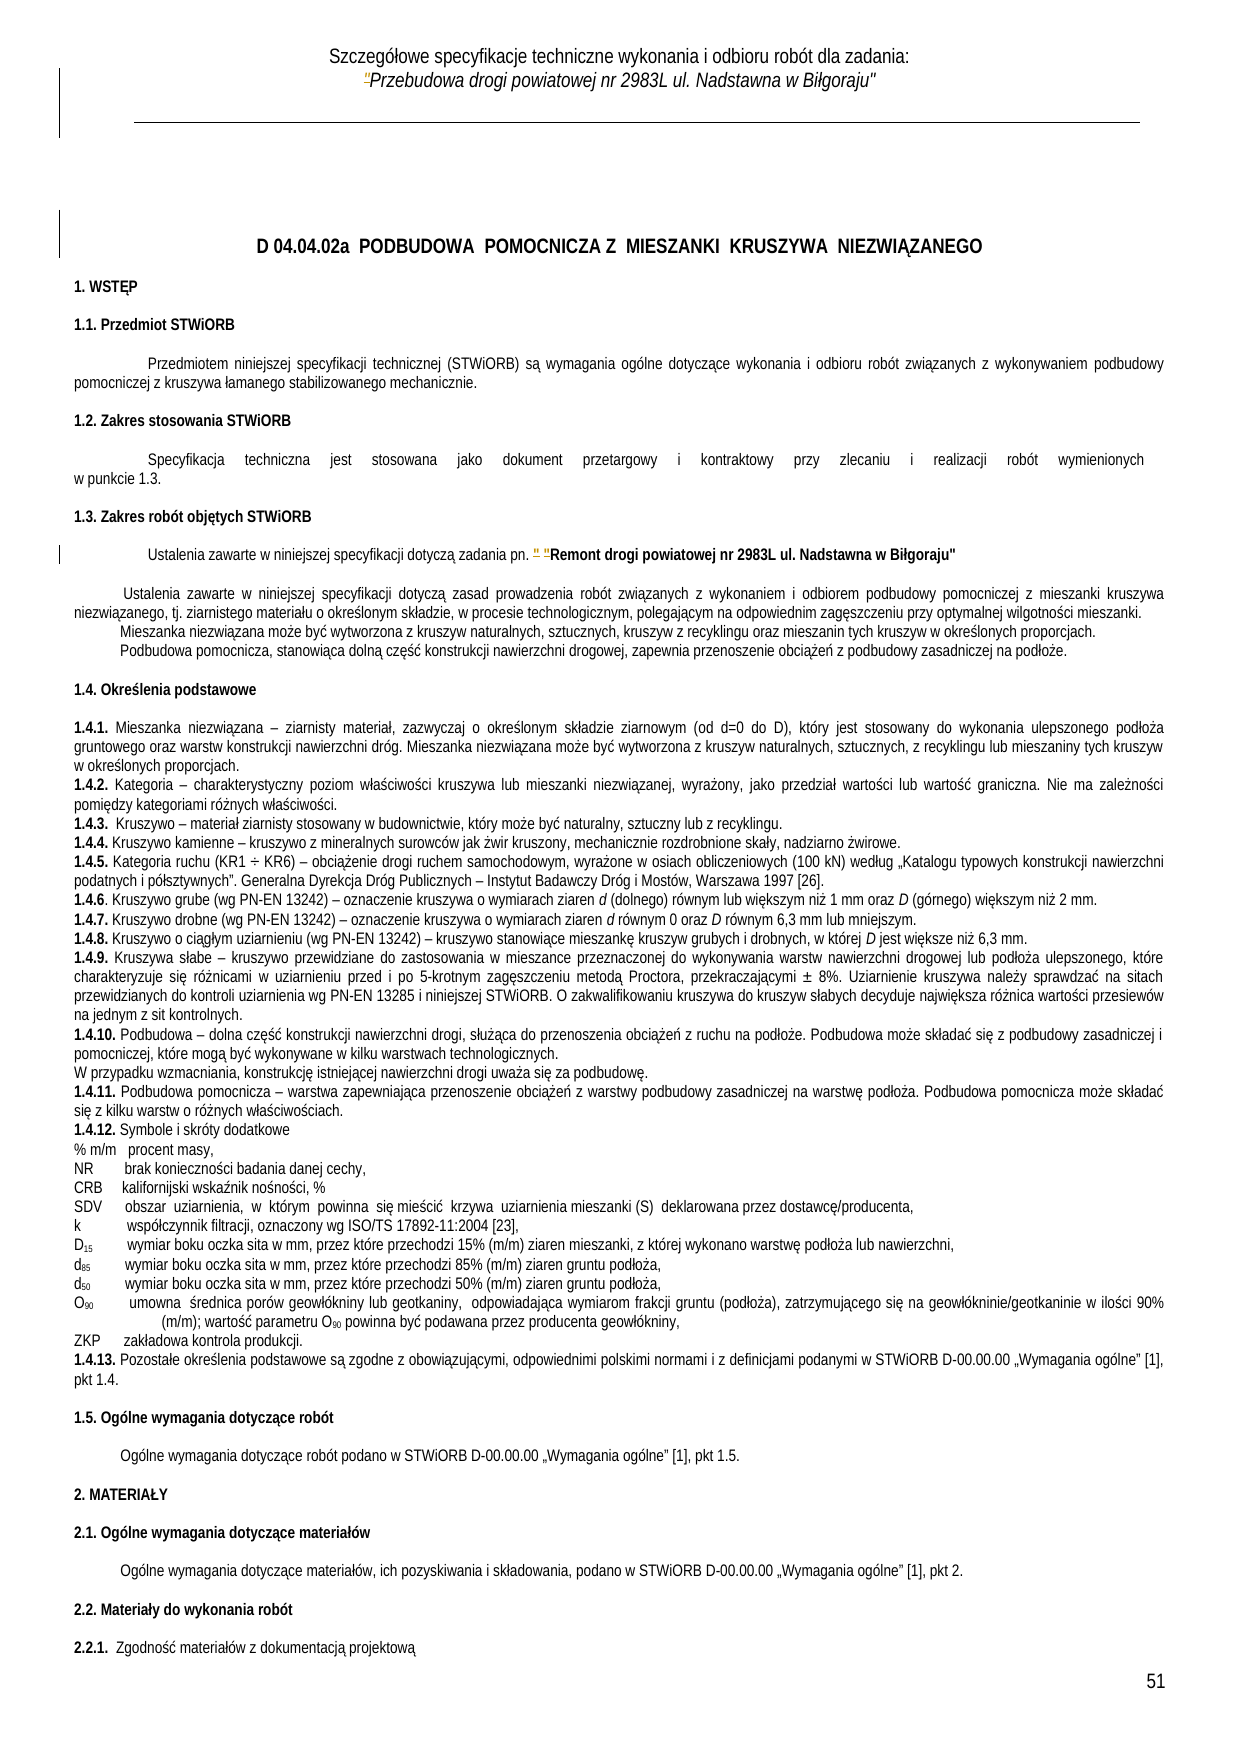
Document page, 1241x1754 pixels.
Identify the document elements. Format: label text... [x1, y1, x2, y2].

text 1.4.2. Kategoria – charakterystyczny poziom właściwości kruszywa lub mieszanki niezwiązanej, wyrażony, jako przedział wartości lub wartość graniczna. Nie ma zależności pomiędzy kategoriami różnych właściwości. [74, 775, 1165, 813]
text 1.4.1. Mieszanka niezwiązana – ziarnisty materiał, zazwyczaj o określonym składzie ziarnowym (od d=0 do D), który jest stosowany do wykonania ulepszonego podłoża gruntowego oraz warstw konstrukcji nawierzchni dróg. Mieszanka niezwiązana może być wytworzona z kruszyw naturalnych, sztucznych, z recyklingu lub mieszaniny tych kruszyw w określonych proporcjach. [74, 718, 1165, 775]
text 1.2. Zakres stosowania STWiORB [74, 411, 1165, 430]
text NR brak konieczności badania danej cechy, [74, 1158, 1165, 1178]
text Ogólne wymagania dotyczące materiałów, ich pozyskiwania i składowania, podano w STWiORB D-00.00.00 „Wymagania ogólne” [1], pkt 2. [74, 1561, 1165, 1580]
subtitle 2.1. Ogólne wymagania dotyczące materiałów [74, 1523, 1165, 1542]
text 1.4.7. Kruszywo drobne (wg PN-EN 13242) – oznaczenie kruszywa o wymiarach ziaren d równym 0 oraz D równym 6,3 mm lub mniejszym. [74, 909, 1165, 928]
subtitle 1.4. Określenia podstawowe [74, 679, 1165, 698]
text 1.1. Przedmiot STWiORB [74, 315, 1165, 334]
text Specyfikacja techniczna jest stosowana jako dokument przetargowy i kontraktowy przy zlecaniu i realizacji robót wymienionych w punkcie 1.3. [74, 449, 1165, 488]
text d50 wymiar boku oczka sita w mm, przez które przechodzi 50% (m/m) ziaren gruntu podłoża, [74, 1273, 1165, 1293]
text CRB kalifornijski wskaźnik nośności, % [74, 1178, 1165, 1197]
text Ustalenia zawarte w niniejszej specyfikacji dotyczą zasad prowadzenia robót związanych z wykonaniem i odbiorem podbudowy pomocniczej z mieszanki kruszywa niezwiązanego, tj. ziarnistego materiału o określonym składzie, w procesie technologicznym, polegającym na odpowiednim zagęszczeniu przy optymalnej wilgotności mieszanki. [74, 583, 1165, 622]
text 1.4.5. Kategoria ruchu (KR1 ÷ KR6) – obciążenie drogi ruchem samochodowym, wyrażone w osiach obliczeniowych (100 kN) według „Katalogu typowych konstrukcji nawierzchni podatnych i półsztywnych”. Generalna Dyrekcja Dróg Publicznych – Instytut Badawczy Dróg i Mostów, Warszawa 1997 [26]. [74, 852, 1165, 890]
text 1. WSTĘP [74, 277, 1165, 296]
text Ustalenia zawarte w niniejszej specyfikacji dotyczą zadania pn. Remont drogi powiatowej nr 2983L ul. Nadstawna w Biłgoraju" [74, 545, 1165, 564]
text 1.4.6. Kruszywo grube (wg PN-EN 13242) – oznaczenie kruszywa o wymiarach ziaren d (dolnego) równym lub większym niż 1 mm oraz D (górnego) większym niż 2 mm. [74, 890, 1165, 909]
subtitle 2.2. Materiały do wykonania robót [74, 1599, 1165, 1618]
text Przedmiotem niniejszej specyfikacji technicznej (STWiORB) są wymagania ogólne dotyczące wykonania i odbioru robót związanych z wykonywaniem podbudowy pomocniczej z kruszywa łamanego stabilizowanego mechanicznie. [74, 353, 1165, 392]
text 1.3. Zakres robót objętych STWiORB [74, 507, 1165, 526]
text 1.4.9. Kruszywa słabe – kruszywo przewidziane do zastosowania w mieszance przeznaczonej do wykonywania warstw nawierzchni drogowej lub podłoża ulepszonego, które charakteryzuje się różnicami w uziarnieniu przed i po 5-krotnym zagęszczeniu metodą Proctora, przekraczającymi ± 8%. Uziarnienie kruszywa należy sprawdzać na sitach przewidzianych do kontroli uziarnienia wg PN-EN 13285 i niniejszej STWiORB. O zakwalifikowaniu kruszywa do kruszyw słabych decyduje największa różnica wartości przesiewów na jednym z sit kontrolnych. [74, 948, 1165, 1024]
text 1.4.13. Pozostałe określenia podstawowe są zgodne z obowiązującymi, odpowiednimi polskimi normami i z definicjami podanymi w STWiORB D-00.00.00 „Wymagania ogólne” [1], pkt 1.4. [74, 1350, 1165, 1388]
text k współczynnik filtracji, oznaczony wg ISO/TS 17892-11:2004 [23], [74, 1216, 1165, 1235]
text 1.4.10. Podbudowa – dolna część konstrukcji nawierzchni drogi, służąca do przenoszenia obciążeń z ruchu na podłoże. Podbudowa może składać się z podbudowy zasadniczej i pomocniczej, które mogą być wykonywane w kilku warstwach technologicznych. [74, 1024, 1165, 1063]
subtitle 2. Materiały [74, 1484, 1165, 1503]
text 1.4.12. Symbole i skróty dodatkowe [74, 1120, 1165, 1139]
text Ogólne wymagania dotyczące robót podano w STWiORB D-00.00.00 „Wymagania ogólne” [1], pkt 1.5. [74, 1446, 1165, 1465]
text W przypadku wzmacniania, konstrukcję istniejącej nawierzchni drogi uważa się za podbudowę. [74, 1063, 1165, 1082]
text SDV obszar uziarnienia, w którym powinna się mieścić krzywa uziarnienia mieszanki (S) deklarowana przez dostawcę/producenta, [74, 1197, 1165, 1216]
text d85 wymiar boku oczka sita w mm, przez które przechodzi 85% (m/m) ziaren gruntu podłoża, [74, 1254, 1165, 1273]
text Podbudowa pomocnicza, stanowiąca dolną część konstrukcji nawierzchni drogowej, zapewnia przenoszenie obciążeń z podbudowy zasadniczej na podłoże. [74, 641, 1165, 660]
text D15 wymiar boku oczka sita w mm, przez które przechodzi 15% (m/m) ziaren mieszanki, z której wykonano warstwę podłoża lub nawierzchni, [74, 1235, 1165, 1254]
text 1.4.8. Kruszywo o ciągłym uziarnieniu (wg PN-EN 13242) – kruszywo stanowiące mieszankę kruszyw grubych i drobnych, w której D jest większe niż 6,3 mm. [74, 928, 1165, 948]
text 1.4.3. Kruszywo – materiał ziarnisty stosowany w budownictwie, który może być naturalny, sztuczny lub z recyklingu. [74, 813, 1165, 833]
text 1.4.11. Podbudowa pomocnicza – warstwa zapewniająca przenoszenie obciążeń z warstwy podbudowy zasadniczej na warstwę podłoża. Podbudowa pomocnicza może składać się z kilku warstw o różnych właściwościach. [74, 1082, 1165, 1120]
text 2.2.1. Zgodność materiałów z dokumentacją projektową [74, 1638, 1165, 1657]
text O90 umowna średnica porów geowłókniny lub geotkaniny, odpowiadająca wymiarom frakcji gruntu (podłoża), zatrzymującego się na geowłókninie/geotkaninie w ilości 90% (m/m); wartość parametru O90 powinna być podawana przez producenta geowłókniny, [74, 1293, 1165, 1331]
text D 04.04.02a PODBUDOWA POMOCNICZA Z MIESZANKI KRUSZYWA NIEZWIĄZANEGO [74, 234, 1165, 258]
text ZKP zakładowa kontrola produkcji. [74, 1331, 1165, 1350]
text % m/m procent masy, [74, 1139, 1165, 1158]
text 1.4.4. Kruszywo kamienne – kruszywo z mineralnych surowców jak żwir kruszony, mechanicznie rozdrobnione skały, nadziarno żwirowe. [74, 833, 1165, 852]
text Mieszanka niezwiązana może być wytworzona z kruszyw naturalnych, sztucznych, kruszyw z recyklingu oraz mieszanin tych kruszyw w określonych proporcjach. [74, 622, 1165, 641]
subtitle 1.5. Ogólne wymagania dotyczące robót [74, 1408, 1165, 1427]
